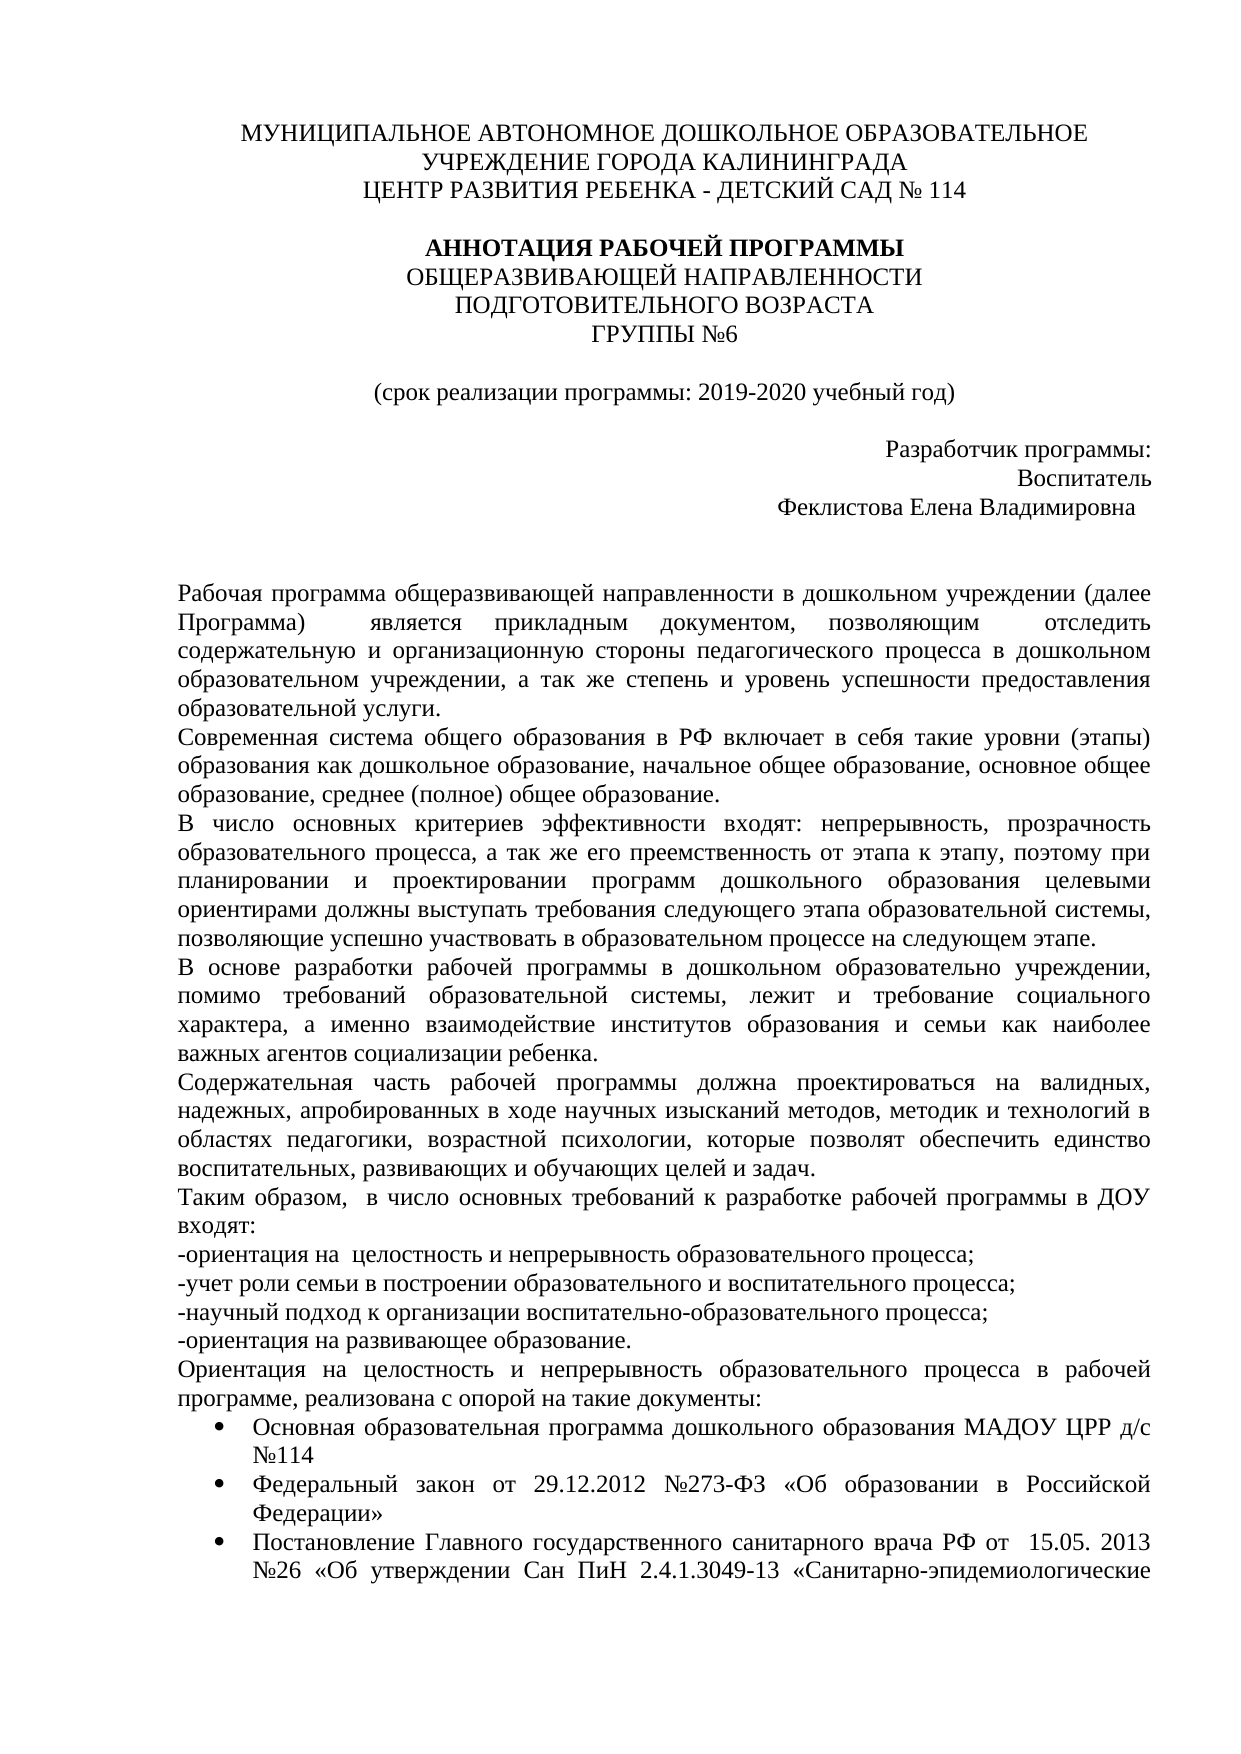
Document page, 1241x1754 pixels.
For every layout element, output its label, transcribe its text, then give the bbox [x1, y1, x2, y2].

text -научный подход к организации воспитательно-образовательного процесса; [177, 1297, 1152, 1326]
text Разработчик программы: [177, 434, 1152, 463]
text В число основных критериев эффективности входят: непрерывность, прозрачность образовательного процесса, а так же его преемственность от этапа к этапу, поэтому при планировании и проектировании программ дошкольного образования целевыми ориентирами должны выступать требования следующего этапа образовательной системы, позволяющие успешно участвовать в образовательном процессе на следующем этапе. [177, 808, 1152, 952]
text ГРУППЫ №6 [177, 319, 1152, 348]
text Ориентация на целостность и непрерывность образовательного процесса в рабочей программе, реализована с опорой на такие документы: [177, 1354, 1152, 1412]
text ОБЩЕРАЗВИВАЮЩЕЙ НАПРАВЛЕННОСТИ [177, 262, 1152, 291]
text (срок реализации программы: 2019-2020 учебный год) [177, 377, 1152, 406]
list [215, 1527, 1152, 1584]
text -ориентация на развивающее образование. [177, 1326, 1152, 1354]
text Рабочая программа общеразвивающей направленности в дошкольном учреждении (далее Программа) является прикладным документом, позволяющим отследить содержательную и организационную стороны педагогического процесса в дошкольном образовательном учреждении, а так же степень и уровень успешности предоставления образовательной услуги. [177, 578, 1152, 722]
text ПОДГОТОВИТЕЛЬНОГО ВОЗРАСТА [177, 291, 1152, 319]
text Таким образом, в число основных требований к разработке рабочей программы в ДОУ входят: [177, 1182, 1152, 1239]
text -ориентация на целостность и непрерывность образовательного процесса; [177, 1239, 1152, 1268]
text В основе разработки рабочей программы в дошкольном образовательно учреждении, помимо требований образовательной системы, лежит и требование социального характера, а именно взаимодействие институтов образования и семьи как наиболее важных агентов социализации ребенка. [177, 952, 1152, 1067]
list Основная образовательная программа дошкольного образования МАДОУ ЦРР д/с №114 [215, 1412, 1152, 1469]
text АННОТАЦИЯ РАБОЧЕЙ ПРОГРАММЫ [177, 233, 1152, 262]
text Воспитатель [177, 463, 1152, 492]
text МУНИЦИПАЛЬНОЕ АВТОНОМНОЕ ДОШКОЛЬНОЕ ОБРАЗОВАТЕЛЬНОЕ УЧРЕЖДЕНИЕ ГОРОДА КАЛИНИНГРАДА [177, 118, 1152, 176]
text Феклистова Елена Владимировна [177, 492, 1152, 521]
text -учет роли семьи в построении образовательного и воспитательного процесса; [177, 1268, 1152, 1297]
text Содержательная часть рабочей программы должна проектироваться на валидных, надежных, апробированных в ходе научных изысканий методов, методик и технологий в областях педагогики, возрастной психологии, которые позволят обеспечить единство воспитательных, развивающих и обучающих целей и задач. [177, 1067, 1152, 1182]
text ЦЕНТР РАЗВИТИЯ РЕБЕНКА - ДЕТСКИЙ САД № 114 [177, 176, 1152, 204]
text Современная система общего образования в РФ включает в себя такие уровни (этапы) образования как дошкольное образование, начальное общее образование, основное общее образование, среднее (полное) общее образование. [177, 722, 1152, 808]
list Федеральный закон от 29.12.2012 №273-ФЗ «Об образовании в Российской Федерации» [215, 1469, 1152, 1527]
